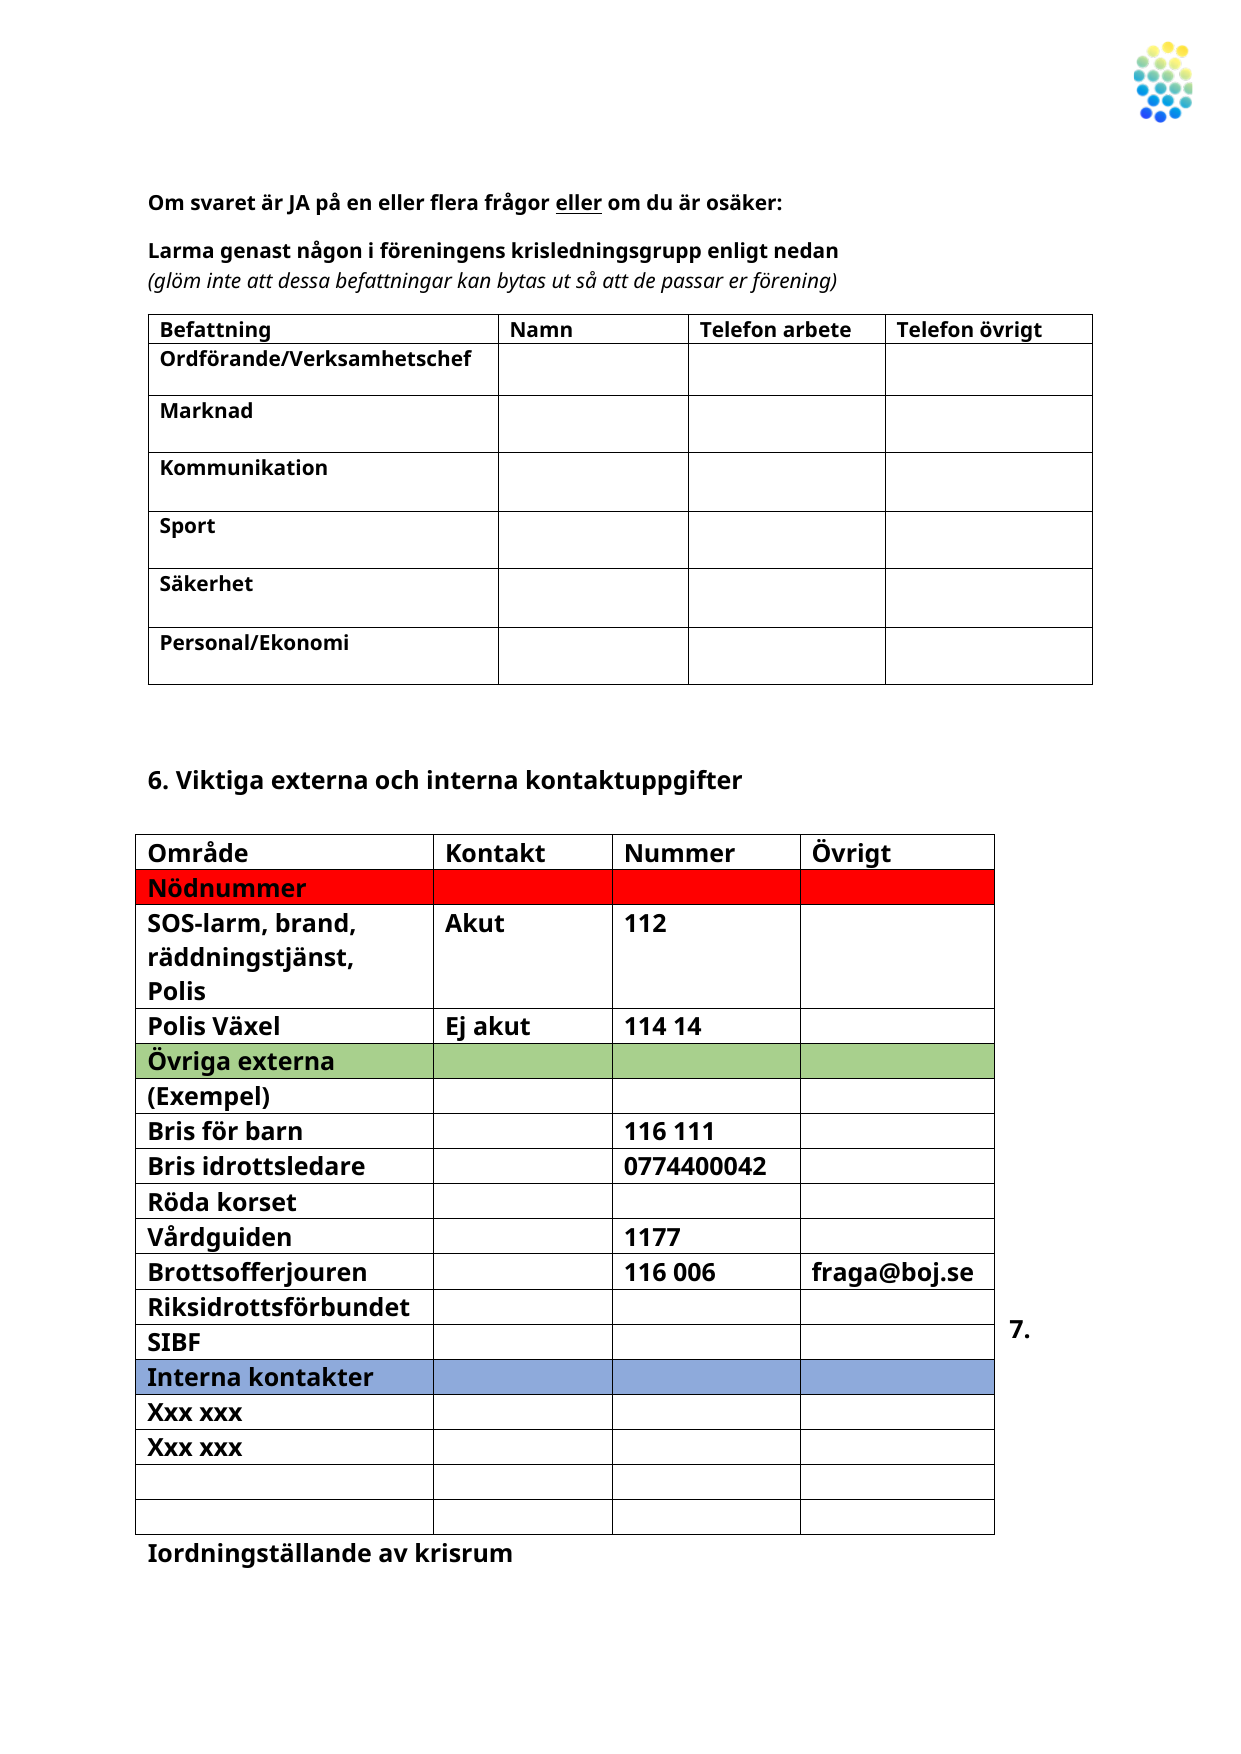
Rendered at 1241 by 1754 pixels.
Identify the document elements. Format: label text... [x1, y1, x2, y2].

table_cell [613, 1044, 800, 1078]
table_header Område [136, 835, 433, 869]
table_cell [499, 569, 688, 627]
table_cell Nödnummer [136, 870, 433, 904]
table_cell [434, 1184, 612, 1218]
table_cell [613, 1430, 800, 1464]
table_cell 0774400042 [613, 1149, 800, 1183]
table_cell [434, 1465, 612, 1499]
table_cell [801, 1395, 994, 1429]
table_cell Röda korset [136, 1184, 433, 1218]
table_cell [434, 1325, 612, 1359]
table_cell [689, 628, 885, 684]
table_cell [434, 870, 612, 904]
table_cell [434, 1430, 612, 1464]
table_cell 116 006 [613, 1254, 800, 1288]
text 7. Iordningställande av krisrum [148, 1312, 1093, 1569]
table_cell [434, 1395, 612, 1429]
table_cell [886, 512, 1092, 568]
table_cell [499, 344, 688, 395]
text Larma genast någon i föreningens krisledningsgrupp enligt nedan (glöm inte att dessa befattningar kan bytas ut så att de passar er förening) [148, 236, 1093, 295]
table_cell [434, 1500, 612, 1534]
table_cell [434, 1360, 612, 1394]
table_cell fraga@boj.se [801, 1254, 994, 1288]
table_cell [613, 1290, 800, 1323]
table_cell (Exempel) [136, 1079, 433, 1113]
table_cell 112 [613, 905, 800, 1008]
table_cell Ordförande/Verksamhetschef [149, 344, 498, 395]
table_cell [801, 1325, 994, 1359]
table_cell [136, 1465, 433, 1499]
table_cell [689, 512, 885, 568]
table_cell 116 111 [613, 1114, 800, 1148]
table_cell Riksidrottsförbundet [136, 1290, 433, 1323]
table_cell [886, 344, 1092, 395]
table_cell Säkerhet [149, 569, 498, 627]
table_cell [689, 344, 885, 395]
table_cell [801, 1079, 994, 1113]
table_cell Personal/Ekonomi [149, 628, 498, 684]
table_cell [499, 628, 688, 684]
table_cell [801, 1184, 994, 1218]
table_header Namn [499, 315, 688, 343]
picture [1132, 40, 1193, 121]
table_cell [434, 1254, 612, 1288]
table_cell Xxx xxx [136, 1395, 433, 1429]
table_cell Marknad [149, 396, 498, 452]
table_cell Bris för barn [136, 1114, 433, 1148]
table_cell [801, 1500, 994, 1534]
table_cell Xxx xxx [136, 1430, 433, 1464]
table_cell SIBF [136, 1325, 433, 1359]
table_cell [801, 1114, 994, 1148]
table_cell [801, 905, 994, 1008]
table_header Kontakt [434, 835, 612, 869]
table_cell [613, 870, 800, 904]
table_cell [801, 1219, 994, 1253]
table_cell [613, 1079, 800, 1113]
table_cell [801, 1430, 994, 1464]
table_cell Sport [149, 512, 498, 568]
table_cell [886, 453, 1092, 511]
table_cell Brottsofferjouren [136, 1254, 433, 1288]
table_cell [434, 1149, 612, 1183]
text 6. Viktiga externa och interna kontaktuppgifter [148, 732, 1093, 797]
table_cell [499, 453, 688, 511]
table_cell Interna kontakter [136, 1360, 433, 1394]
table_cell [613, 1325, 800, 1359]
table_cell [613, 1465, 800, 1499]
table_cell [886, 396, 1092, 452]
table_cell Ej akut [434, 1009, 612, 1043]
table_cell [689, 453, 885, 511]
table_cell [801, 1149, 994, 1183]
table_cell [801, 1465, 994, 1499]
table_cell [886, 628, 1092, 684]
table_header Telefon arbete [689, 315, 885, 343]
table_cell [801, 1009, 994, 1043]
table_cell [434, 1219, 612, 1253]
table_cell Bris idrottsledare [136, 1149, 433, 1183]
table_cell 114 14 [613, 1009, 800, 1043]
table_cell [801, 1290, 994, 1323]
table_cell [801, 1360, 994, 1394]
table_header Nummer [613, 835, 800, 869]
table_header Övrigt [801, 835, 994, 869]
table_cell [689, 396, 885, 452]
table_cell [801, 870, 994, 904]
table_cell [801, 1044, 994, 1078]
table_cell [499, 512, 688, 568]
table_cell [434, 1290, 612, 1323]
table_cell Akut [434, 905, 612, 1008]
table_cell [434, 1044, 612, 1078]
table_header Befattning [149, 315, 498, 343]
table_cell 1177 [613, 1219, 800, 1253]
table_cell [499, 396, 688, 452]
table_header Telefon övrigt [886, 315, 1092, 343]
table_cell Kommunikation [149, 453, 498, 511]
table_cell [886, 569, 1092, 627]
table_cell [689, 569, 885, 627]
table_cell SOS-larm, brand, räddningstjänst, Polis [136, 905, 433, 1008]
table_cell [434, 1079, 612, 1113]
table_cell [613, 1500, 800, 1534]
text Om svaret är JA på en eller flera frågor eller om du är osäker: [148, 188, 1127, 217]
table_cell Polis Växel [136, 1009, 433, 1043]
table_cell [136, 1500, 433, 1534]
table_cell [613, 1184, 800, 1218]
table_cell [613, 1360, 800, 1394]
table_cell Övriga externa [136, 1044, 433, 1078]
table_cell Vårdguiden [136, 1219, 433, 1253]
table_cell [613, 1395, 800, 1429]
table_cell [434, 1114, 612, 1148]
